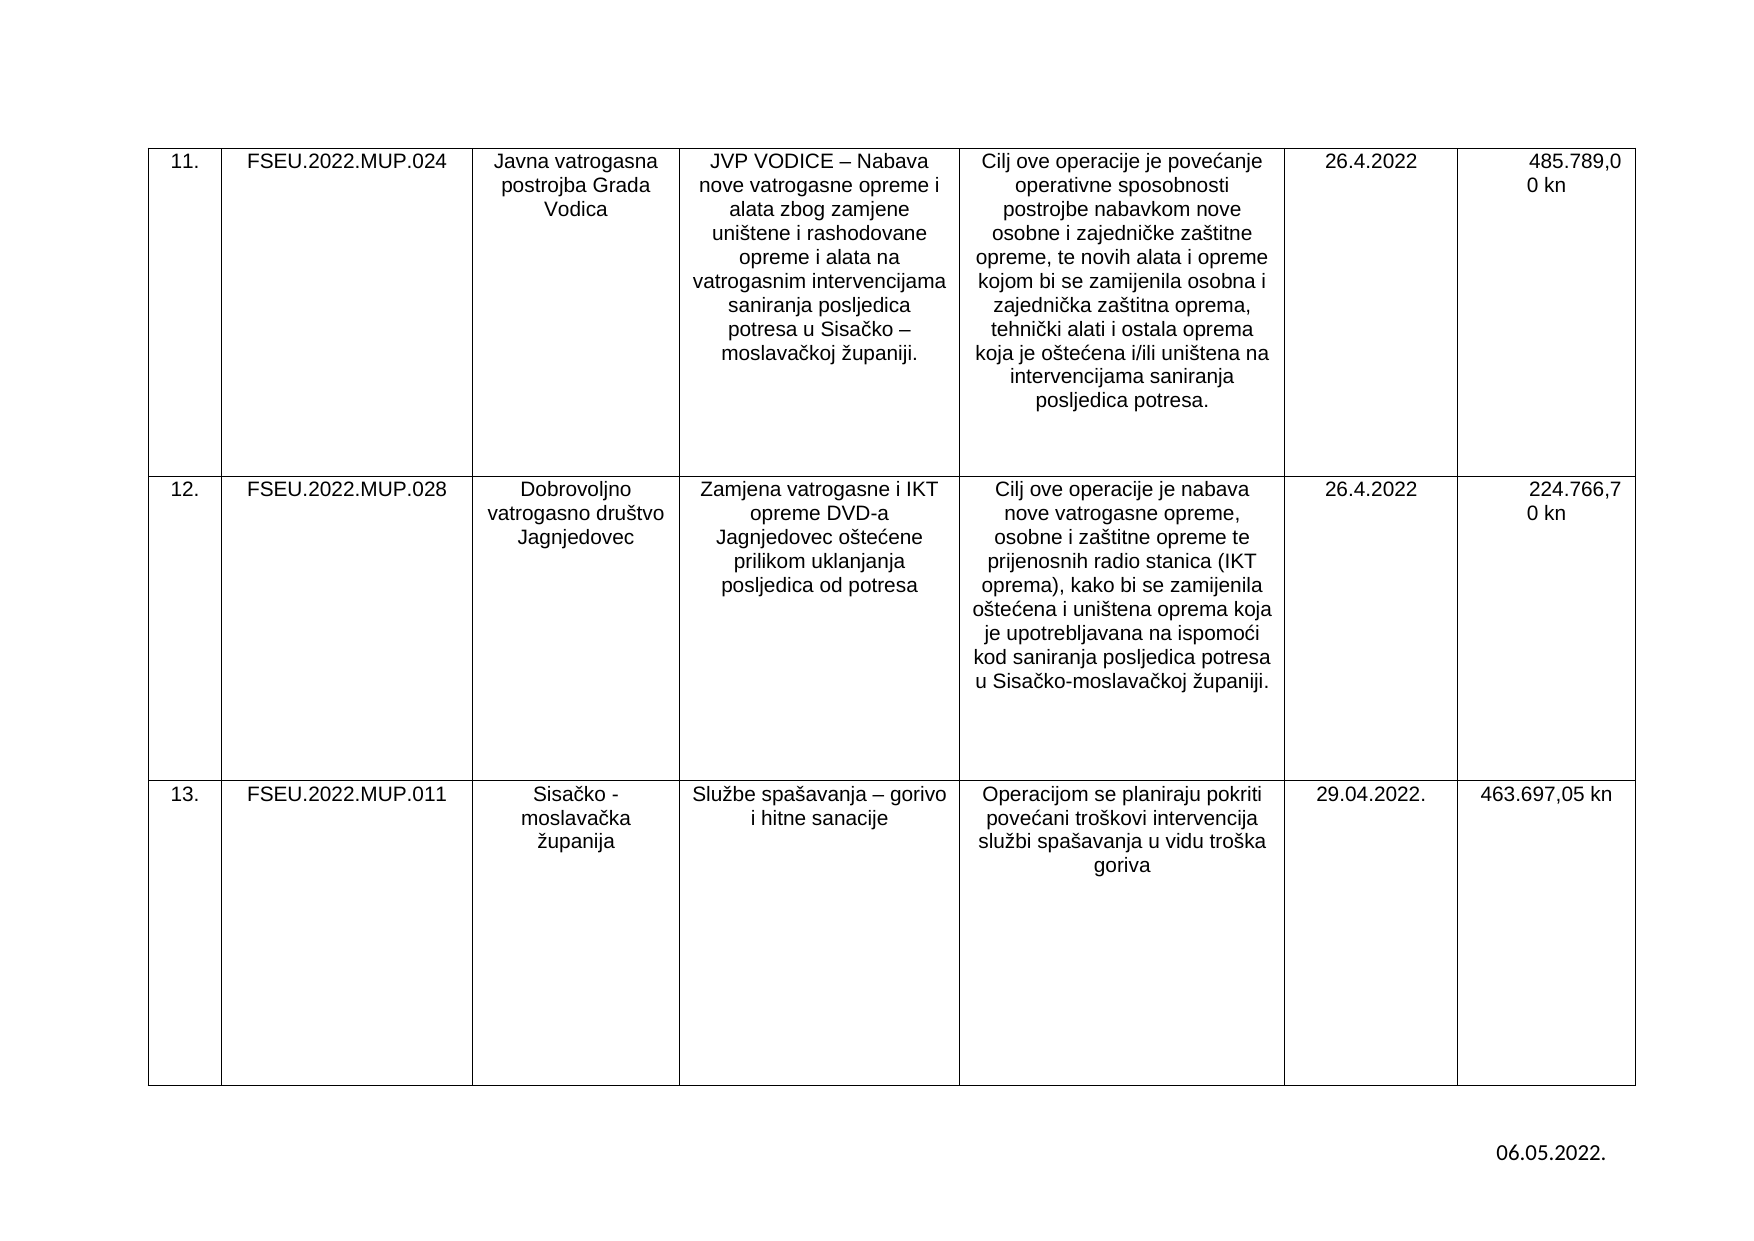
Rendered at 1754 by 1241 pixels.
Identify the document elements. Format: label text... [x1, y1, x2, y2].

table_cell JVP VODICE – Nabava nove vatrogasne opreme i alata zbog zamjene uništene i rashodovane opreme i alata na vatrogasnim intervencijama saniranja posljedica potresa u Sisačko – moslavačkoj županiji. [680, 149, 959, 476]
table_cell 463.697,05 kn [1458, 781, 1635, 1085]
table_cell Cilj ove operacije je povećanje operativne sposobnosti postrojbe nabavkom nove osobne i zajedničke zaštitne opreme, te novih alata i opreme kojom bi se zamijenila osobna i zajednička zaštitna oprema, tehnički alati i ostala oprema koja je oštećena i/ili uništena na intervencijama saniranja posljedica potresa. [960, 149, 1284, 476]
table_cell 29.04.2022. [1285, 781, 1457, 1085]
table_cell Operacijom se planiraju pokriti povećani troškovi intervencija službi spašavanja u vidu troška goriva [960, 781, 1284, 1085]
table_cell FSEU.2022.MUP.028 [222, 477, 472, 780]
table_cell Službe spašavanja – gorivo i hitne sanacije [680, 781, 959, 1085]
table_cell FSEU.2022.MUP.024 [222, 149, 472, 476]
table_cell FSEU.2022.MUP.011 [222, 781, 472, 1085]
table_cell 11. [149, 149, 221, 476]
table_cell Zamjena vatrogasne i IKT opreme DVD-a Jagnjedovec oštećene prilikom uklanjanja posljedica od potresa [680, 477, 959, 780]
table_cell 13. [149, 781, 221, 1085]
table_cell 26.4.2022 [1285, 149, 1457, 476]
table_cell 12. [149, 477, 221, 780]
table_cell Javna vatrogasna postrojba Grada Vodica [473, 149, 679, 476]
table_cell Dobrovoljno vatrogasno društvo Jagnjedovec [473, 477, 679, 780]
table_cell Cilj ove operacije je nabava nove vatrogasne opreme, osobne i zaštitne opreme te prijenosnih radio stanica (IKT oprema), kako bi se zamijenila oštećena i uništena oprema koja je upotrebljavana na ispomoći kod saniranja posljedica potresa u Sisačko-moslavačkoj županiji. [960, 477, 1284, 780]
table_cell Sisačko - moslavačka županija [473, 781, 679, 1085]
table_cell 26.4.2022 [1285, 477, 1457, 780]
table_cell 485.789,00 kn [1458, 149, 1635, 476]
table_cell 224.766,70 kn [1458, 477, 1635, 780]
